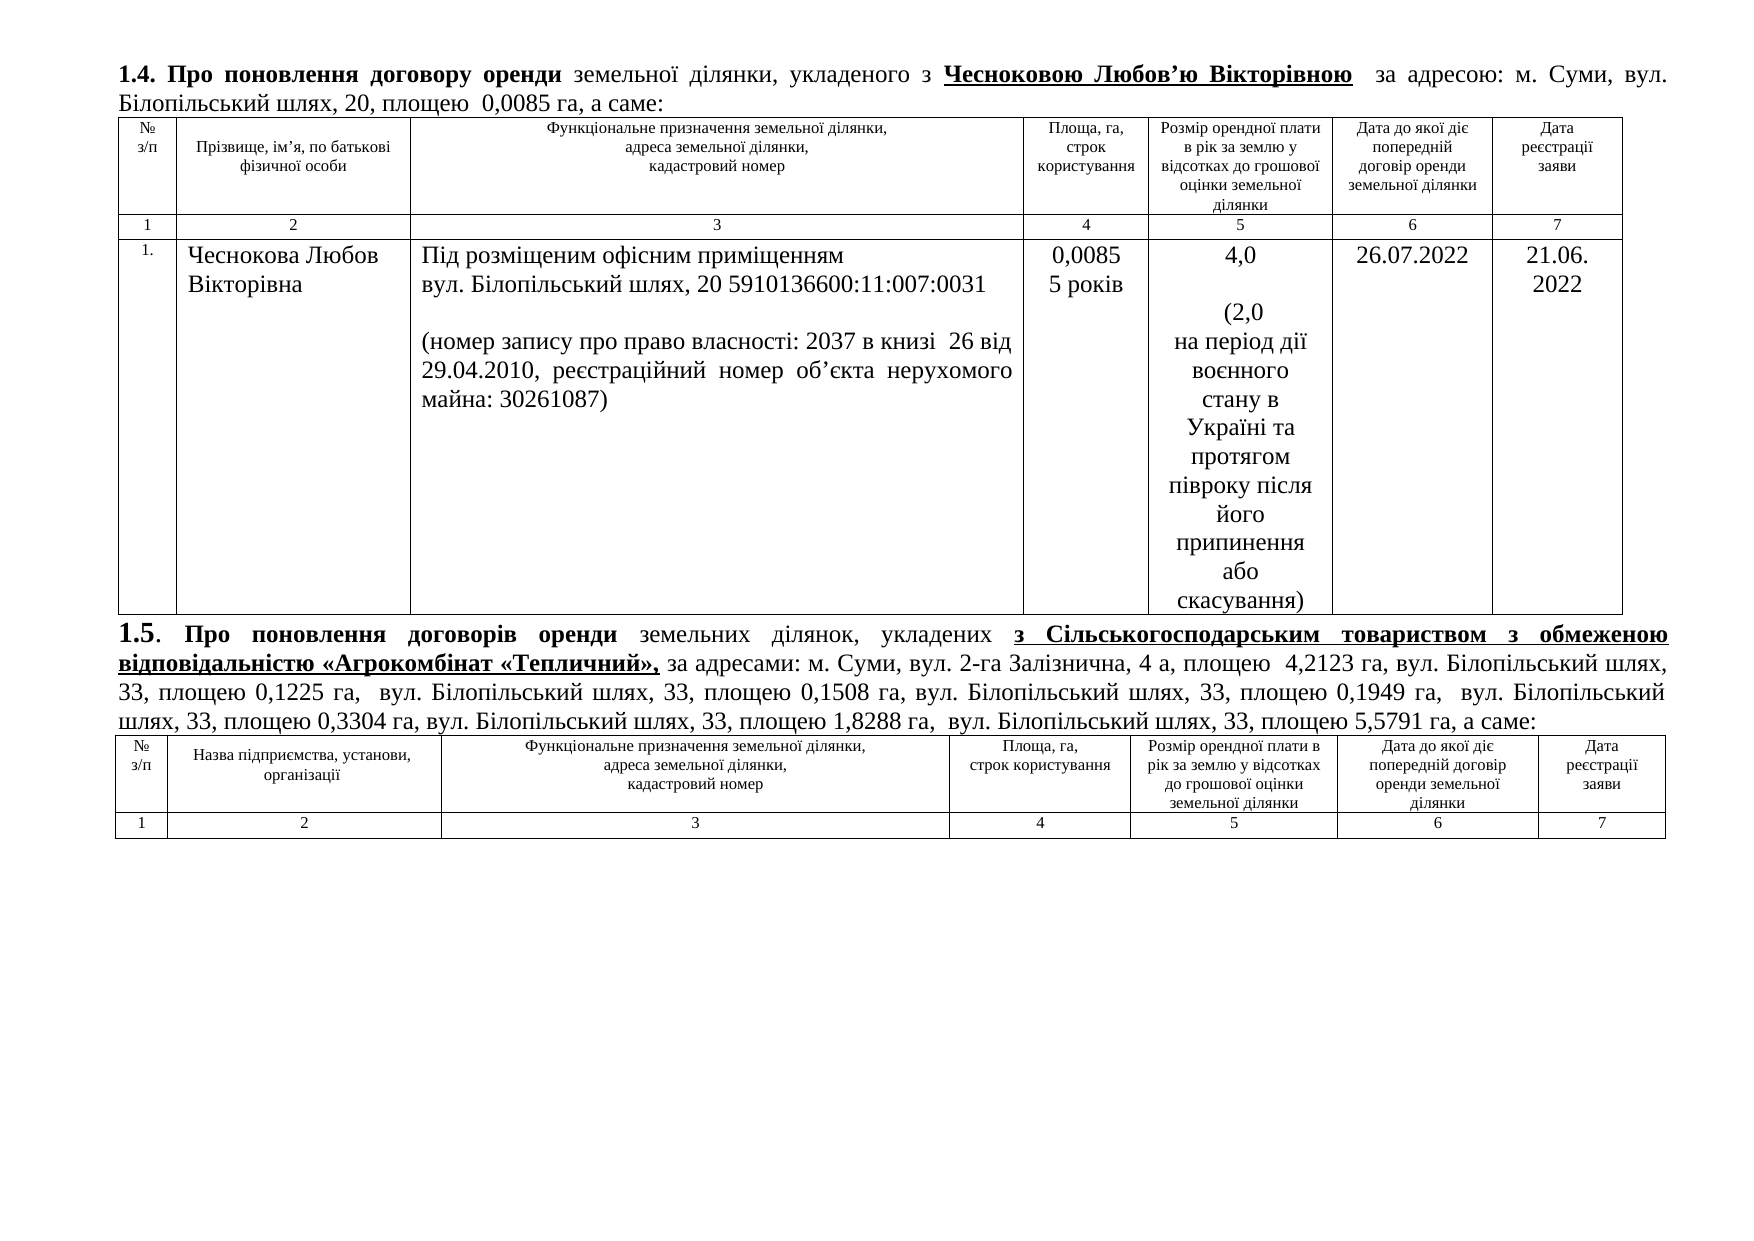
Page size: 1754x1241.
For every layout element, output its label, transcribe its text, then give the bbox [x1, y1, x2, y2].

table_cell 1 [116, 813, 167, 838]
table_header Прізвище, ім’я, по батькові фізичної особи [177, 118, 410, 213]
table_header Дата до якої діє попередній договір оренди земельної ділянки [1338, 736, 1538, 812]
table_header № з/п [116, 736, 167, 812]
table_cell 26.07.2022 [1333, 240, 1492, 614]
table_cell 3 [442, 813, 949, 838]
table_cell 5 [1131, 813, 1337, 838]
table_header Розмір орендної плати в рік за землю у відсотках до грошової оцінки земельної ділянки [1131, 736, 1337, 812]
table_cell 6 [1338, 813, 1538, 838]
table_cell 7 [1493, 215, 1622, 239]
text 1.4. Про поновлення договору оренди земельної ділянки, укладеного з Чесноковою Любов’ю Вікторівною за адресою: м. Суми, вул. Білопільський шлях, 20, площею 0,0085 га, а саме: [118, 59, 1668, 117]
table_cell 1 [119, 215, 176, 239]
table_cell 1. [119, 240, 176, 614]
table_header Дата реєстрації заяви [1493, 118, 1622, 213]
table_header Площа, га, строк користування [1024, 118, 1148, 213]
table_header № з/п [119, 118, 176, 213]
table_cell 4 [1024, 215, 1148, 239]
table_cell 2 [177, 215, 410, 239]
table_cell 6 [1333, 215, 1492, 239]
table_cell Чеснокова Любов Вікторівна [177, 240, 410, 614]
table_cell 2 [168, 813, 441, 838]
table_cell 4,0 (2,0 на період дії воєнного стану в Україні та протягом півроку після його припинення або скасування) [1149, 240, 1332, 614]
table_header Площа, га, строк користування [950, 736, 1130, 812]
table_cell 7 [1539, 813, 1665, 838]
table_header Функціональне призначення земельної ділянки, адреса земельної ділянки, кадастровий номер [442, 736, 949, 812]
table_header Функціональне призначення земельної ділянки, адреса земельної ділянки, кадастровий номер [411, 118, 1023, 213]
table_header Розмір орендної плати в рік за землю у відсотках до грошової оцінки земельної ділянки [1149, 118, 1332, 213]
table_cell 4 [950, 813, 1130, 838]
table_header Дата до якої діє попередній договір оренди земельної ділянки [1333, 118, 1492, 213]
table_header Дата реєстрації заяви [1539, 736, 1665, 812]
table_cell 21.06. 2022 [1493, 240, 1622, 614]
table_cell 5 [1149, 215, 1332, 239]
table_header Назва підприємства, установи, організації [168, 736, 441, 812]
text 1.5. Про поновлення договорів оренди земельних ділянок, укладених з Сільськогосподарським товариством з обмеженою відповідальністю «Агрокомбінат «Тепличний», за адресами: м. Суми, вул. 2-га Залізнична, 4 а, площею 4,2123 га, вул. Білопільський шлях, 33, площею 0,1225 га, вул. Білопільський шлях, 33, площею 0,1508 га, вул. Білопільський шлях, 33, площею 0,1949 га, вул. Білопільський шлях, 33, площею 0,3304 га, вул. Білопільський шлях, 33, площею 1,8288 га, вул. Білопільський шлях, 33, площею 5,5791 га, а саме: [118, 615, 1668, 734]
table_cell 0,0085 5 років [1024, 240, 1148, 614]
table_cell Під розміщеним офісним приміщенням вул. Білопільський шлях, 20 5910136600:11:007:0031 (номер запису про право власності: 2037 в книзі 26 від 29.04.2010, реєстраційний номер об’єкта нерухомого майна: 30261087) [411, 240, 1023, 614]
table_cell 3 [411, 215, 1023, 239]
